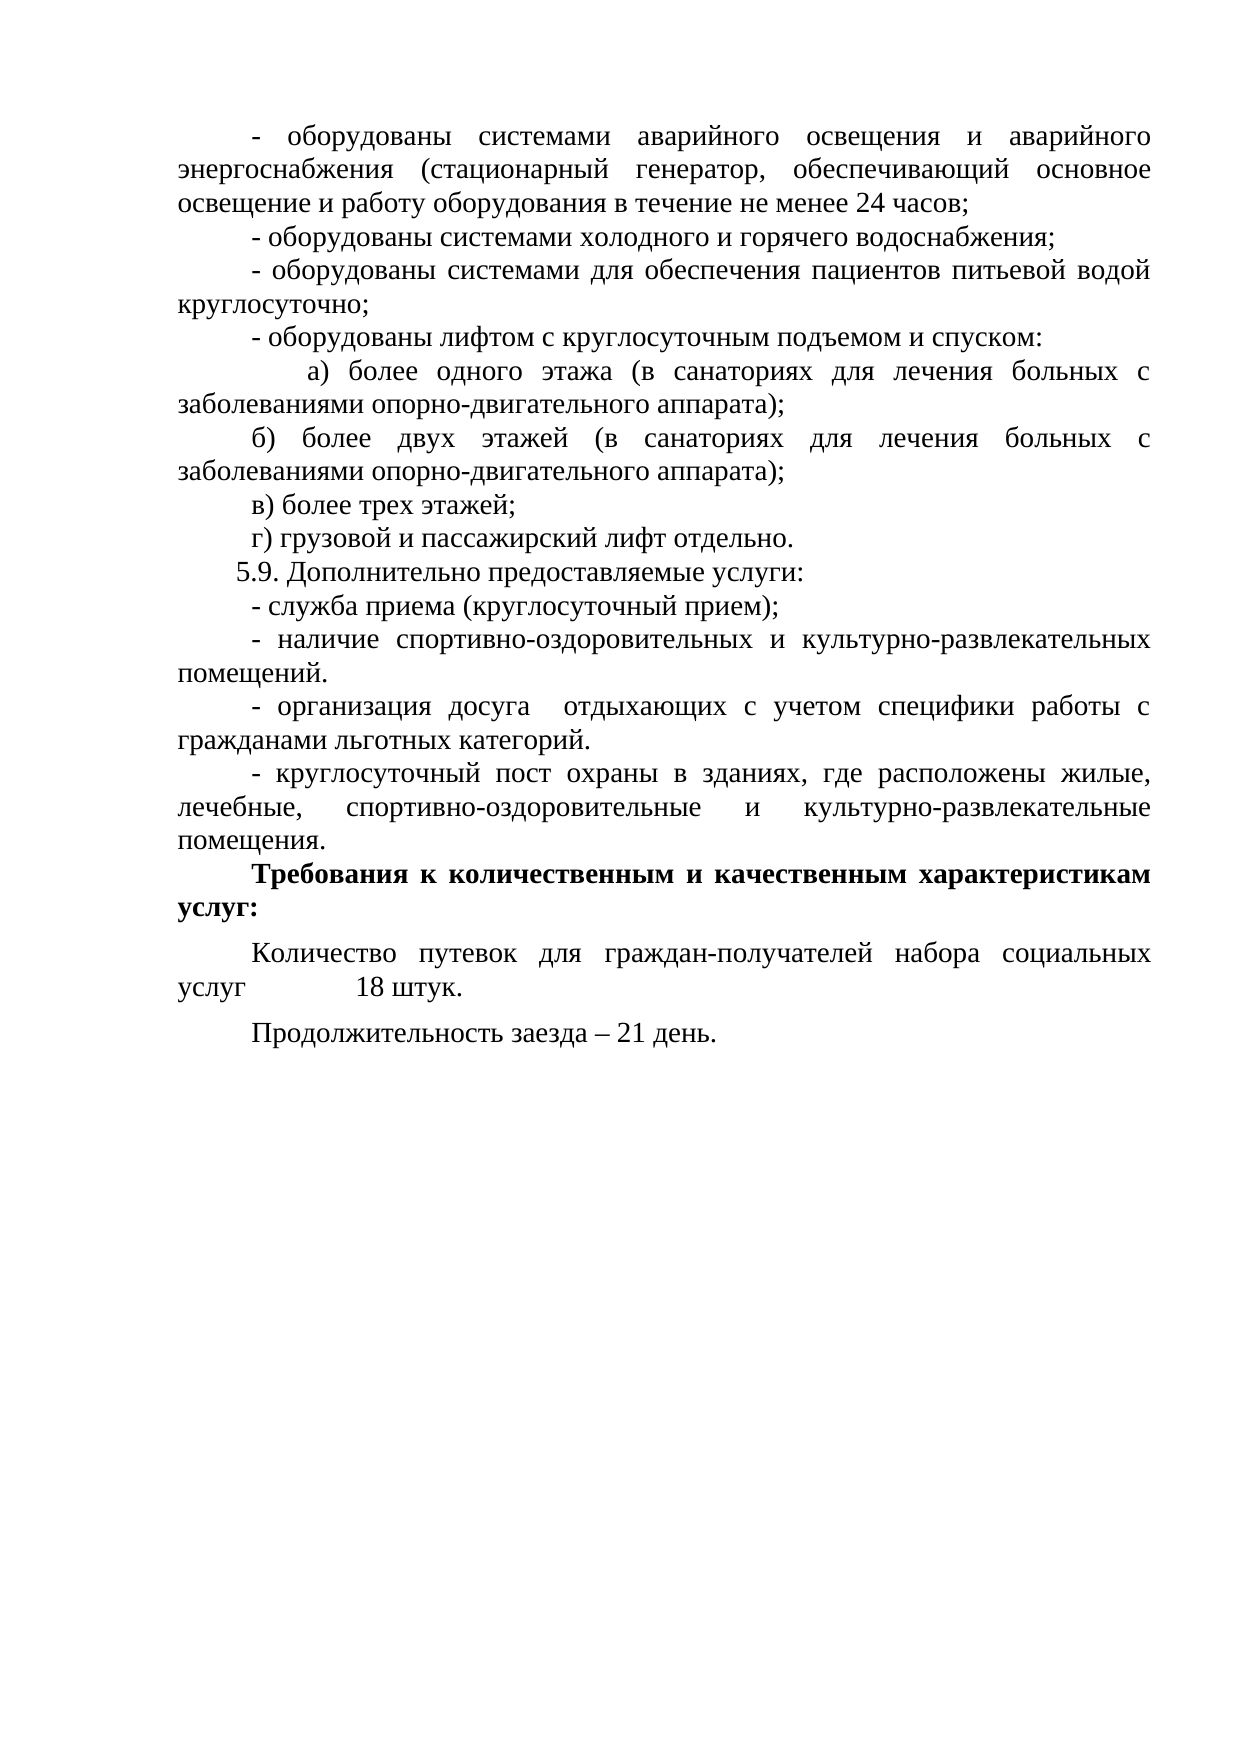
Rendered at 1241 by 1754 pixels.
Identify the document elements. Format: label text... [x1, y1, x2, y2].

text - наличие спортивно-оздоровительных и культурно-развлекательных помещений. [177, 621, 1152, 688]
text Продолжительность заезда – 21 день. [177, 1015, 1152, 1049]
text г) грузовой и пассажирский лифт отдельно. [177, 521, 1152, 554]
text - оборудованы системами аварийного освещения и аварийного энергоснабжения (стационарный генератор, обеспечивающий основное освещение и работу оборудования в течение не менее 24 часов; [177, 118, 1152, 219]
text - круглосуточный пост охраны в зданиях, где расположены жилые, лечебные, спортивно-оздоровительные и культурно-развлекательные помещения. [177, 755, 1152, 856]
text - оборудованы лифтом с круглосуточным подъемом и спуском: [177, 319, 1152, 353]
text - оборудованы системами холодного и горячего водоснабжения; [177, 219, 1152, 252]
text - служба приема (круглосуточный прием); [177, 588, 1152, 621]
text - организация досуга отдыхающих с учетом специфики работы с гражданами льготных категорий. [177, 688, 1152, 755]
text - оборудованы системами для обеспечения пациентов питьевой водой круглосуточно; [177, 252, 1152, 319]
text Количество путевок для граждан-получателей набора социальных услуг 18 штук. [177, 936, 1152, 1003]
text Требования к количественным и качественным характеристикам услуг: [177, 856, 1152, 923]
text б) более двух этажей (в санаториях для лечения больных с заболеваниями опорно-двигательного аппарата); [177, 420, 1152, 487]
text а) более одного этажа (в санаториях для лечения больных с заболеваниями опорно-двигательного аппарата); [177, 353, 1152, 420]
text в) более трех этажей; [177, 487, 1152, 521]
text 5.9. Дополнительно предоставляемые услуги: [177, 554, 1152, 588]
